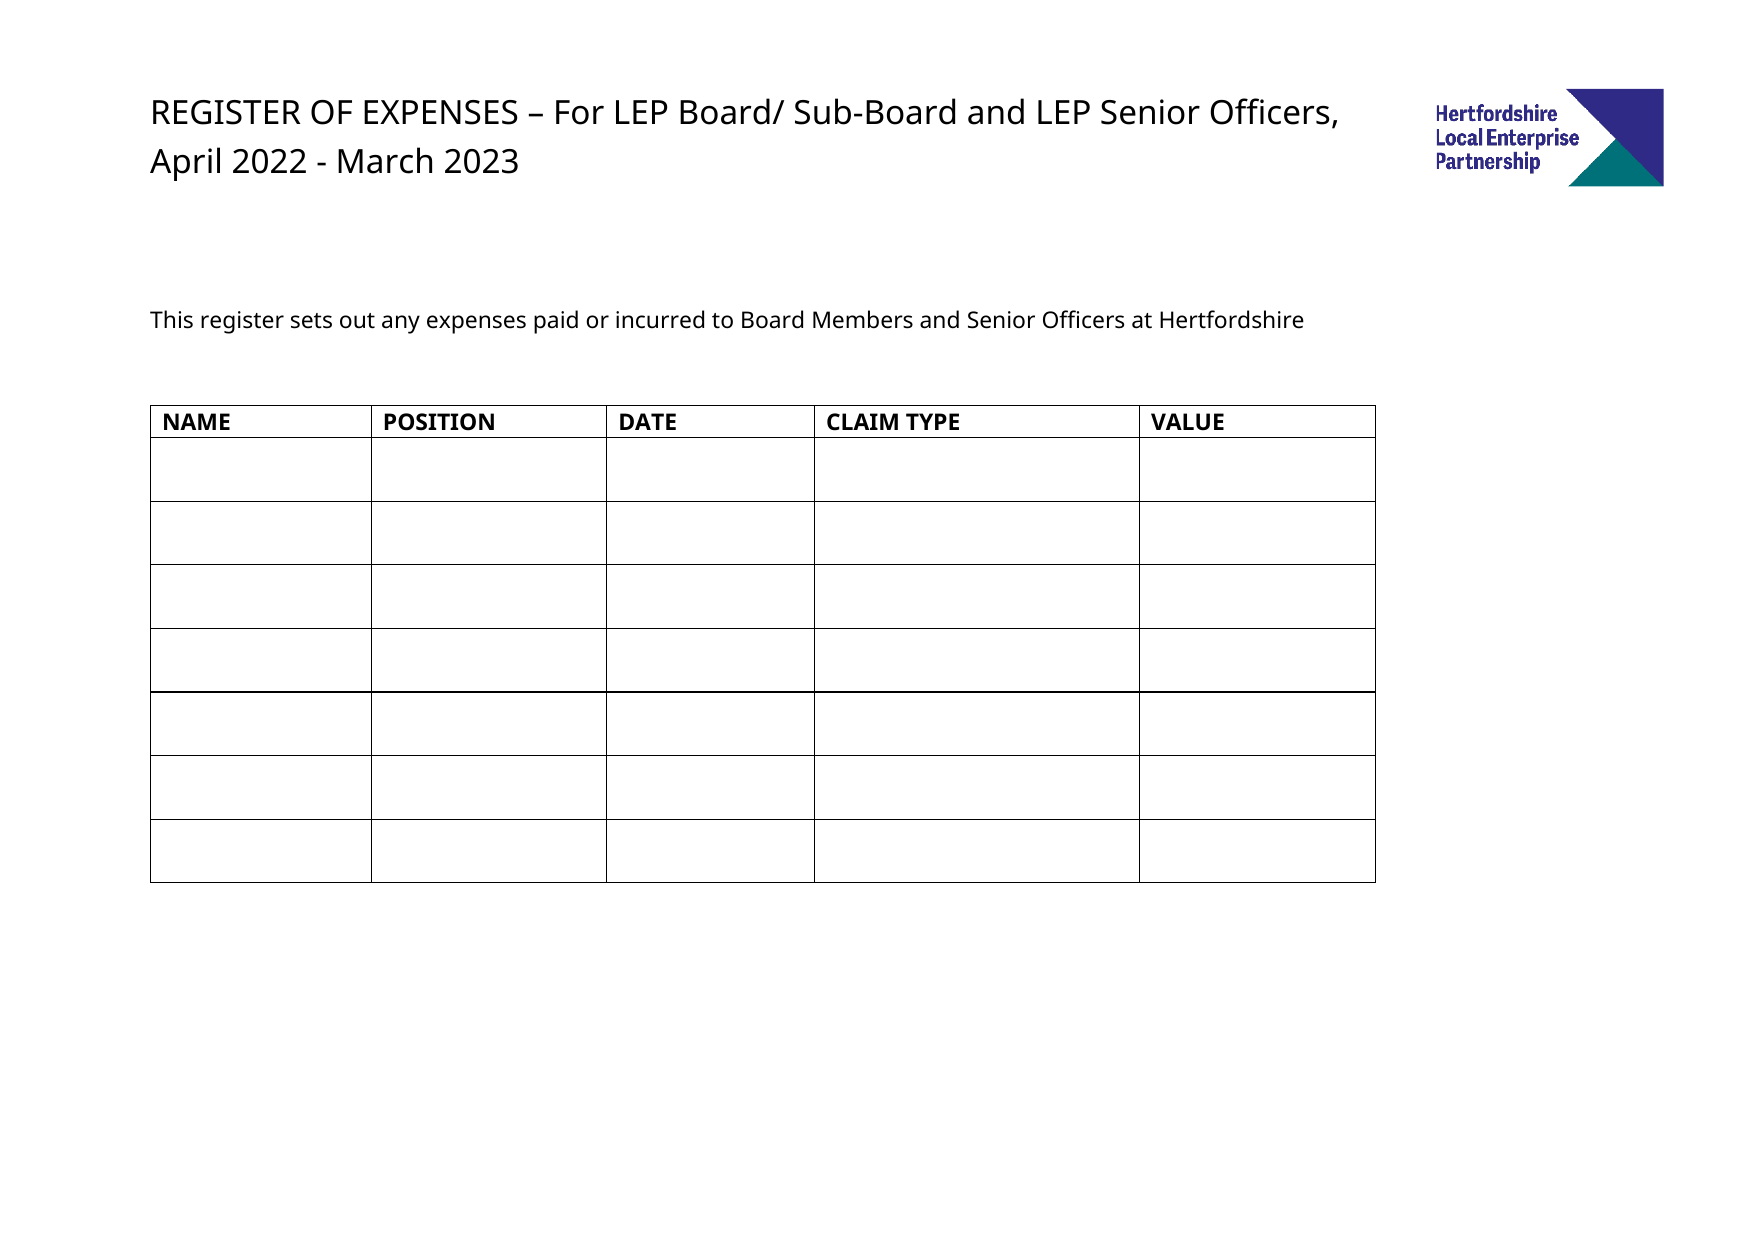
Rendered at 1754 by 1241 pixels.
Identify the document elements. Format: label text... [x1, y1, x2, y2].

table_cell [372, 629, 606, 691]
table_cell [1140, 438, 1375, 501]
table_cell [372, 693, 606, 755]
table_cell [815, 756, 1139, 818]
table_cell [607, 693, 814, 755]
table_cell [815, 693, 1139, 755]
table_header VALUE [1140, 406, 1375, 437]
table_cell [1140, 756, 1375, 818]
table_cell [372, 502, 606, 564]
table_cell [1140, 693, 1375, 755]
table_cell [1140, 629, 1375, 691]
table_cell [151, 693, 371, 755]
text This register sets out any expenses paid or incurred to Board Members and Senior Officers at Hertfordshire [150, 304, 1604, 335]
table_cell [151, 502, 371, 564]
table_cell [607, 629, 814, 691]
table_cell [815, 502, 1139, 564]
table_cell [372, 565, 606, 628]
table_cell [815, 565, 1139, 628]
table_cell [607, 756, 814, 818]
table_cell [815, 820, 1139, 882]
text REGISTER OF EXPENSES – For LEP Board/ Sub-Board and LEP Senior Officers, April 2022 - March 2023 [150, 89, 1544, 183]
table_cell [815, 438, 1139, 501]
table_cell [151, 438, 371, 501]
table_cell [151, 565, 371, 628]
table_cell [1140, 565, 1375, 628]
table_header DATE [607, 406, 814, 437]
table_header CLAIM TYPE [815, 406, 1139, 437]
table_cell [607, 565, 814, 628]
table_header NAME [151, 406, 371, 437]
table_cell [151, 820, 371, 882]
picture [1435, 88, 1664, 186]
table_header POSITION [372, 406, 606, 437]
table_cell [607, 820, 814, 882]
table_cell [607, 438, 814, 501]
table_cell [372, 820, 606, 882]
table_cell [372, 438, 606, 501]
table_cell [151, 629, 371, 691]
table_cell [372, 756, 606, 818]
table_cell [1140, 820, 1375, 882]
table_cell [1140, 502, 1375, 564]
table_cell [815, 629, 1139, 691]
table_cell [607, 502, 814, 564]
table_cell [151, 756, 371, 818]
